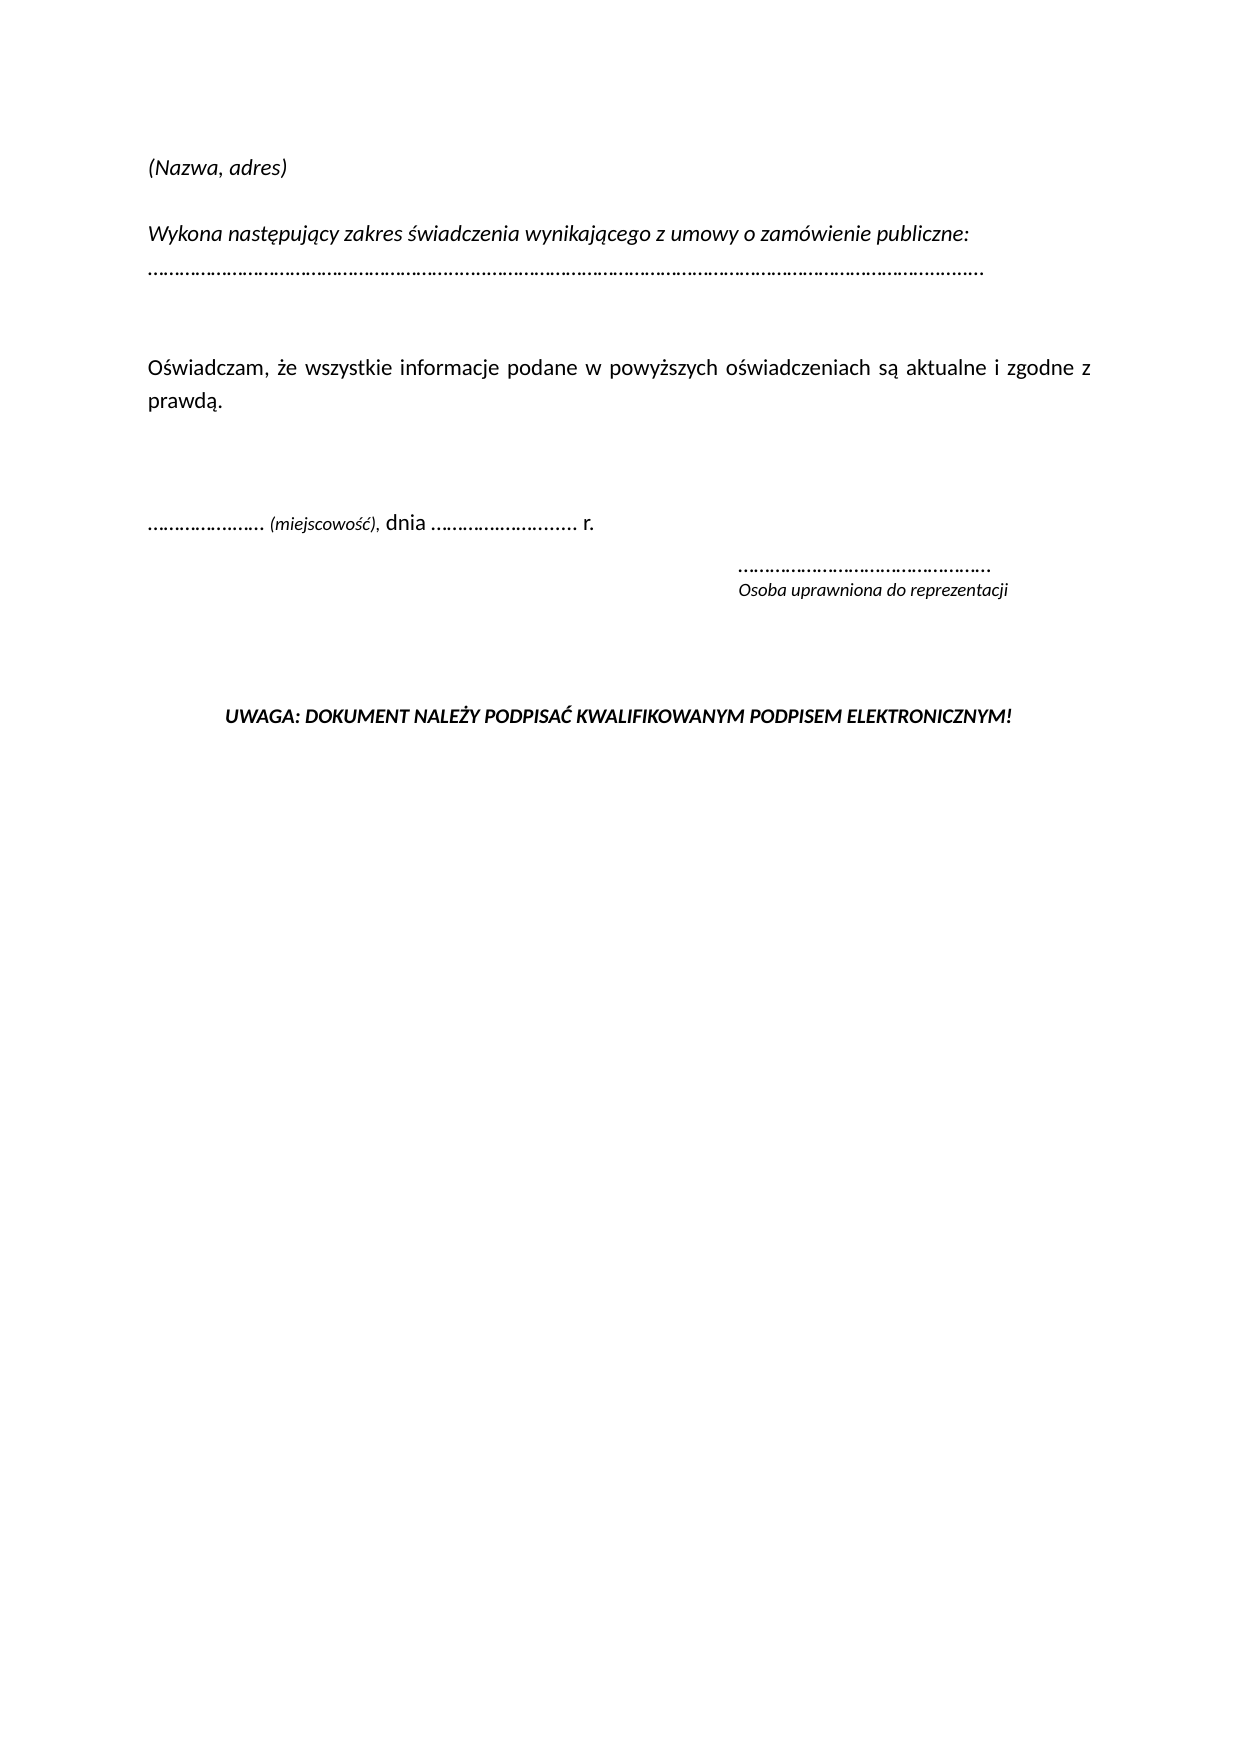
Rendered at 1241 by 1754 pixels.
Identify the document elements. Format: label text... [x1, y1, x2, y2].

text (Nazwa, adres) [148, 148, 1093, 181]
text Osoba uprawniona do reprezentacji [738, 578, 1093, 601]
text UWAGA: DOKUMENT NALEŻY PODPISAĆ KWALIFIKOWANYM PODPISEM ELEKTRONICZNYM! [148, 703, 1093, 728]
text …………………………………………………..…..…………………………………………………………………………..…..… [148, 248, 1093, 281]
text …………….…… (miejscowość), dnia ………….……........ r. [148, 508, 1093, 536]
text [148, 214, 1093, 248]
text ………………………………………… [148, 550, 1093, 578]
text Oświadczam, że wszystkie informacje podane w powyższych oświadczeniach są aktualne i zgodne z prawdą. [148, 348, 1093, 414]
